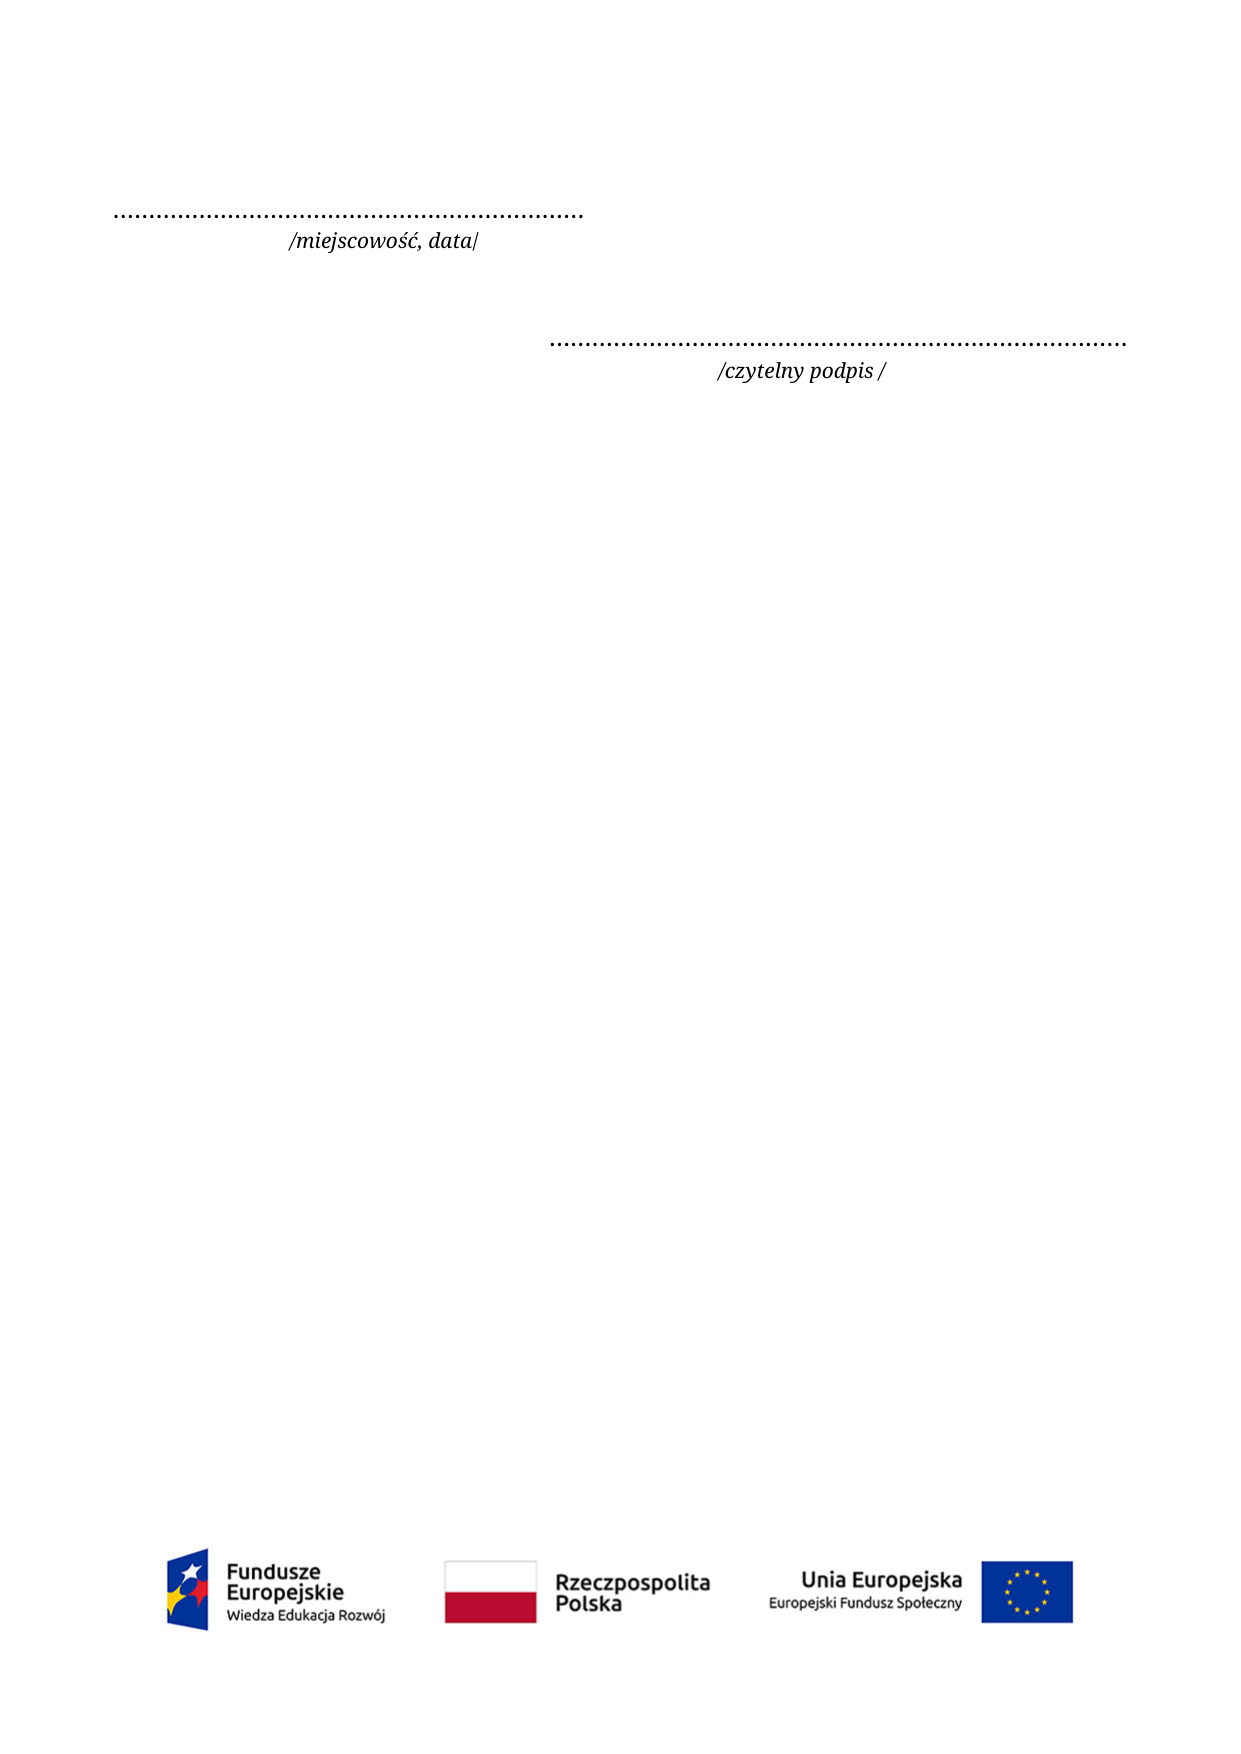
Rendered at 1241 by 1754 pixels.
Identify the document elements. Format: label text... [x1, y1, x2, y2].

text ……………………………………………………………………… [112, 320, 1128, 354]
text /czytelny podpis / [644, 356, 1128, 384]
text /miejscowość, data/ [112, 226, 1128, 254]
picture [147, 1528, 1093, 1651]
text ………………………………………………………… [112, 192, 1128, 226]
